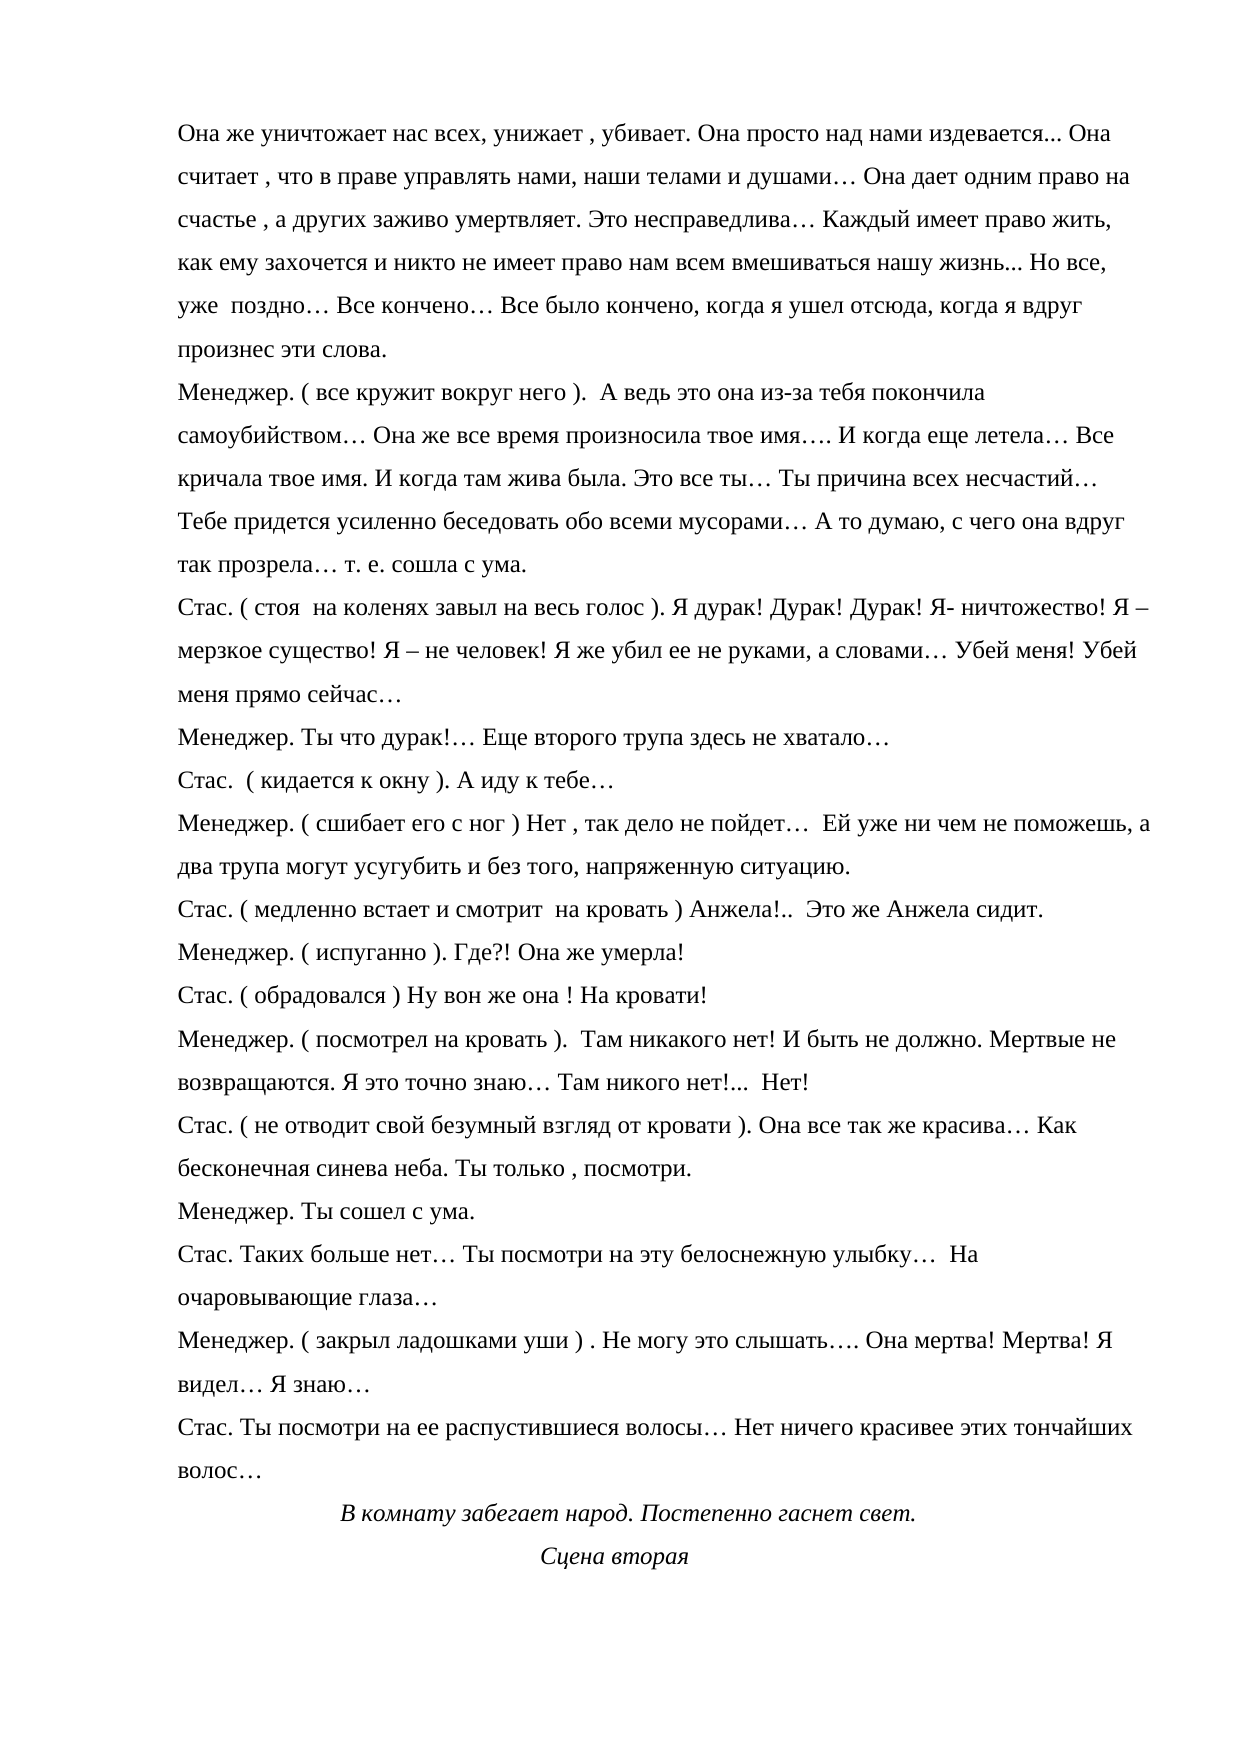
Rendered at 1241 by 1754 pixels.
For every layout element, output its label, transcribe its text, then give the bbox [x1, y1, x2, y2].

text Менеджер. ( сшибает его с ног ) Нет , так дело не пойдет… Ей уже ни чем не поможешь, а два трупа могут усугубить и без того, напряженную ситуацию. [177, 808, 1152, 880]
text Стас. Ты посмотри на ее распустившиеся волосы… Нет ничего красивее этих тончайших волос… [177, 1412, 1152, 1484]
text Сцена вторая [177, 1541, 1152, 1570]
text Менеджер. ( закрыл ладошками уши ) . Не могу это слышать…. Она мертва! Мертва! Я видел… Я знаю… [177, 1326, 1152, 1397]
text Стас. ( медленно встает и смотрит на кровать ) Анжела!.. Это же Анжела сидит. [177, 894, 1152, 923]
text Менеджер. ( посмотрел на кровать ). Там никакого нет! И быть не должно. Мертвые не возвращаются. Я это точно знаю… Там никого нет!... Нет! [177, 1024, 1152, 1096]
text Стас. ( стоя на коленях завыл на весь голос ). Я дурак! Дурак! Дурак! Я- ничтожество! Я – мерзкое существо! Я – не человек! Я же убил ее не руками, а словами… Убей меня! Убей меня прямо сейчас… [177, 592, 1152, 707]
text Менеджер. ( все кружит вокруг него ). А ведь это она из-за тебя покончила самоубийством… Она же все время произносила твое имя…. И когда еще летела… Все кричала твое имя. И когда там жива была. Это все ты… Ты причина всех несчастий… Тебе придется усиленно беседовать обо всеми мусорами… А то думаю, с чего она вдруг так прозрела… т. е. сошла с ума. [177, 377, 1152, 578]
text Менеджер. ( испуганно ). Где?! Она же умерла! [177, 937, 1152, 966]
text Стас. ( не отводит свой безумный взгляд от кровати ). Она все так же красива… Как бесконечная синева неба. Ты только , посмотри. [177, 1110, 1152, 1182]
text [177, 118, 1152, 362]
text Стас. ( кидается к окну ). А иду к тебе… [177, 765, 1152, 794]
text Стас. Таких больше нет… Ты посмотри на эту белоснежную улыбку… На очаровывающие глаза… [177, 1239, 1152, 1311]
text Менеджер. Ты сошел с ума. [177, 1196, 1152, 1225]
text Стас. ( обрадовался ) Ну вон же она ! На кровати! [177, 981, 1152, 1009]
text Менеджер. Ты что дурак!… Еще второго трупа здесь не хватало… [177, 722, 1152, 751]
text В комнату забегает народ. Постепенно гаснет свет. [177, 1498, 1152, 1527]
